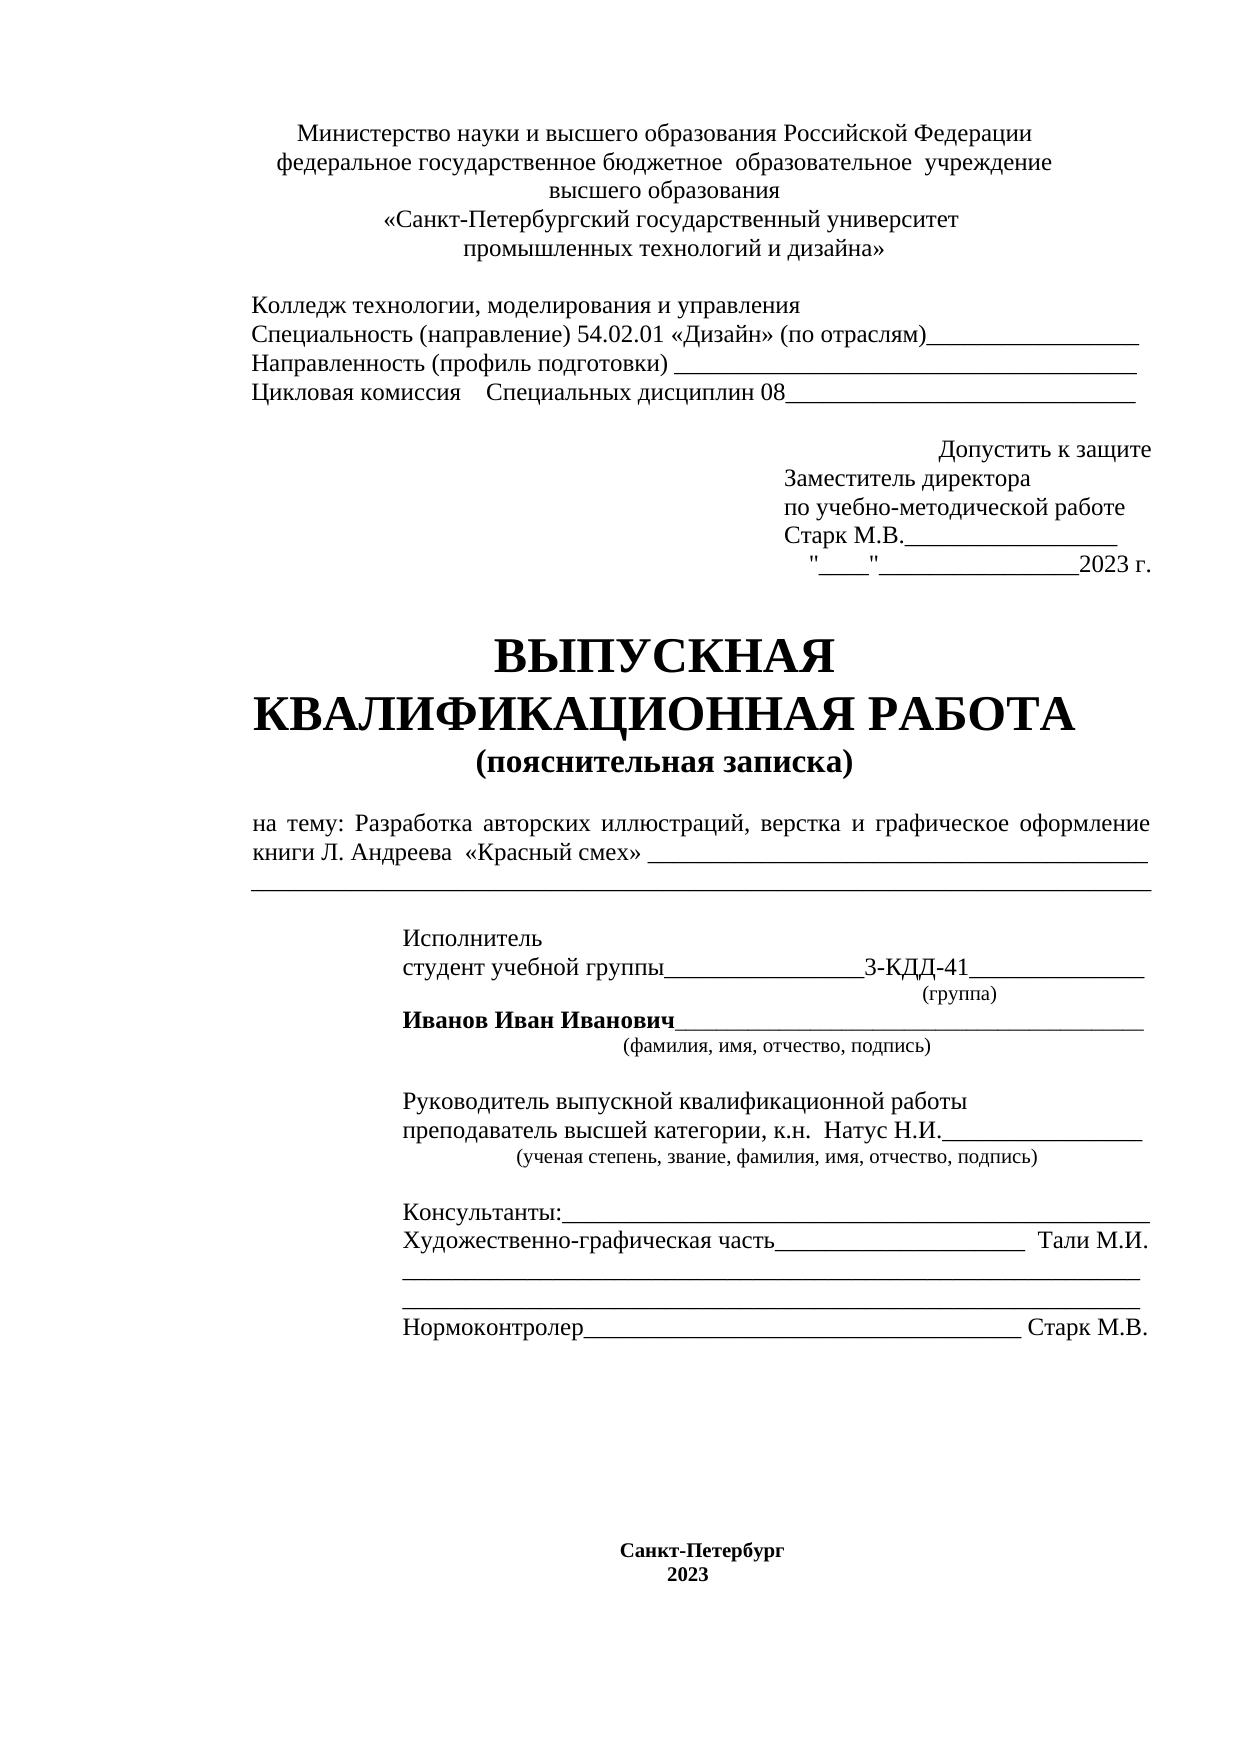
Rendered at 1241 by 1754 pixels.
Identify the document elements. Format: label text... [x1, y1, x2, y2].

text "____"________________2023 г. [207, 549, 1152, 578]
text преподаватель высшей категории, к.н. Натус Н.И.________________ [327, 1115, 1152, 1144]
text Направленность (профиль подготовки) _____________________________________ [207, 348, 1152, 377]
text 2023 [177, 1562, 1152, 1586]
text (группа) [327, 981, 1152, 1005]
text Руководитель выпускной квалификационной работы [327, 1086, 1152, 1115]
text Консультанты:_______________________________________________ [327, 1197, 1152, 1225]
text Старк М.В._________________ [740, 521, 1152, 549]
text Исполнитель [327, 923, 1152, 952]
text Цикловая комиссия Специальных дисциплин 08____________________________ [207, 377, 1152, 406]
text (пояснительная записка) [177, 741, 1152, 779]
subtitle высшего образования [177, 176, 1152, 204]
text Иванов Иван Иванович_____________________________________________ [327, 1005, 1152, 1033]
text (фамилия, имя, отчество, подпись) [327, 1033, 1152, 1057]
text по учебно-методической работе [740, 492, 1152, 521]
text Нормоконтролер___________________________________ Старк М.В. [327, 1312, 1152, 1340]
text ________________________________________________________________________ [177, 866, 1152, 894]
text «Санкт-Петербургский государственный университет промышленных технологий и дизайна» [177, 204, 1171, 262]
text Специальность (направление) 54.02.01 «Дизайн» (по отраслям)_________________ [207, 319, 1152, 348]
subtitle федеральное государственное бюджетное образовательное учреждение [177, 147, 1152, 176]
text Санкт-Петербург [177, 1537, 1152, 1562]
subtitle КВАЛИФИКАЦИОННАЯ РАБОТА [177, 683, 1152, 741]
text студент учебной группы________________3-КДД-41______________ [327, 952, 1152, 981]
text Колледж технологии, моделирования и управления [207, 291, 1152, 319]
text ___________________________________________________________ [327, 1254, 1152, 1283]
subtitle Министерство науки и высшего образования Российской Федерации [177, 118, 1152, 147]
text (ученая степень, звание, фамилия, имя, отчество, подпись) [327, 1144, 1152, 1168]
text ___________________________________________________________ [327, 1283, 1152, 1312]
subtitle ВЫПУСКНАЯ [177, 626, 1152, 683]
text Заместитель директора [740, 463, 1152, 492]
text Художественно-графическая часть____________________ Тали М.И. [327, 1225, 1152, 1254]
text на тему: Разработка авторских иллюстраций, верстка и графическое оформление книги Л. Андреева «Красный смех» ________________________________________ [252, 808, 1152, 866]
text Допустить к защите [207, 434, 1152, 463]
